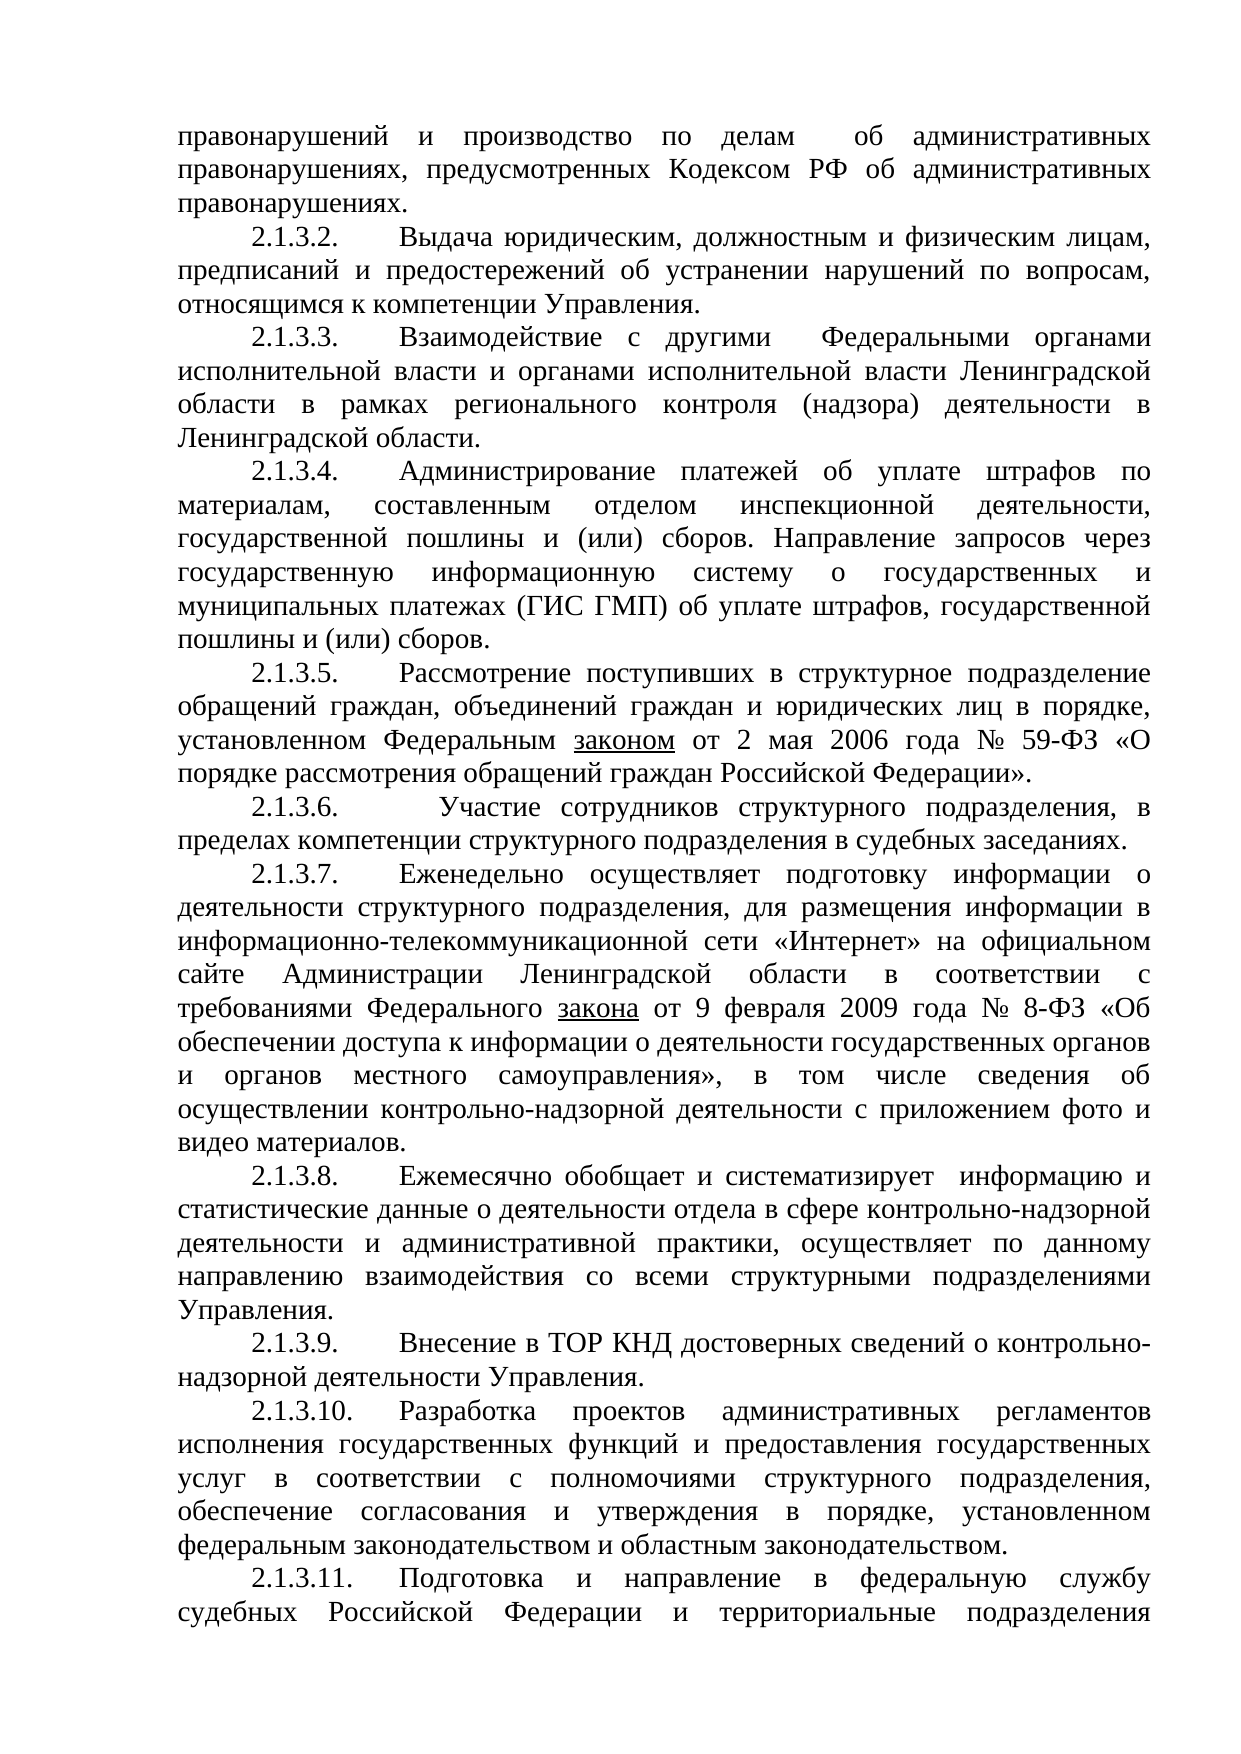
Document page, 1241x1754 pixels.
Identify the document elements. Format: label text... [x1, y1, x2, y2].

list Ежемесячно обобщает и систематизирует информацию и статистические данные о деятельности отдела в сфере контрольно-надзорной деятельности и административной практики, осуществляет по данному направлению взаимодействия со всеми структурными подразделениями Управления. [177, 1158, 1152, 1326]
list Рассмотрение поступивших в структурное подразделение обращений граждан, объединений граждан и юридических лиц в порядке, установленном Федеральным законом от 2 мая 2006 года № 59-ФЗ «О порядке рассмотрения обращений граждан Российской Федерации». [177, 655, 1152, 789]
list Участие сотрудников структурного подразделения, в пределах компетенции структурного подразделения в судебных заседаниях. [177, 789, 1152, 856]
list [177, 1560, 1152, 1627]
list Еженедельно осуществляет подготовку информации о деятельности структурного подразделения, для размещения информации в информационно-телекоммуникационной сети «Интернет» на официальном сайте Администрации Ленинградской области в соответствии с требованиями Федерального закона от 9 февраля 2009 года № 8-ФЗ «Об обеспечении доступа к информации о деятельности государственных органов и органов местного самоуправления», в том числе сведения об осуществлении контрольно-надзорной деятельности с приложением фото и видео материалов. [177, 856, 1152, 1158]
list Выдача юридическим, должностным и физическим лицам, предписаний и предостережений об устранении нарушений по вопросам, относящимся к компетенции Управления. [177, 219, 1152, 319]
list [177, 118, 1152, 219]
list Администрирование платежей об уплате штрафов по материалам, составленным отделом инспекционной деятельности, государственной пошлины и (или) сборов. Направление запросов через государственную информационную систему о государственных и муниципальных платежах (ГИС ГМП) об уплате штрафов, государственной пошлины и (или) сборов. [177, 453, 1152, 655]
list Взаимодействие с другими Федеральными органами исполнительной власти и органами исполнительной власти Ленинградской области в рамках регионального контроля (надзора) деятельности в Ленинградской области. [177, 319, 1152, 453]
list Разработка проектов административных регламентов исполнения государственных функций и предоставления государственных услуг в соответствии с полномочиями структурного подразделения, обеспечение согласования и утверждения в порядке, установленном федеральным законодательством и областным законодательством. [177, 1393, 1152, 1560]
list Внесение в ТОР КНД достоверных сведений о контрольно-надзорной деятельности Управления. [177, 1326, 1152, 1393]
